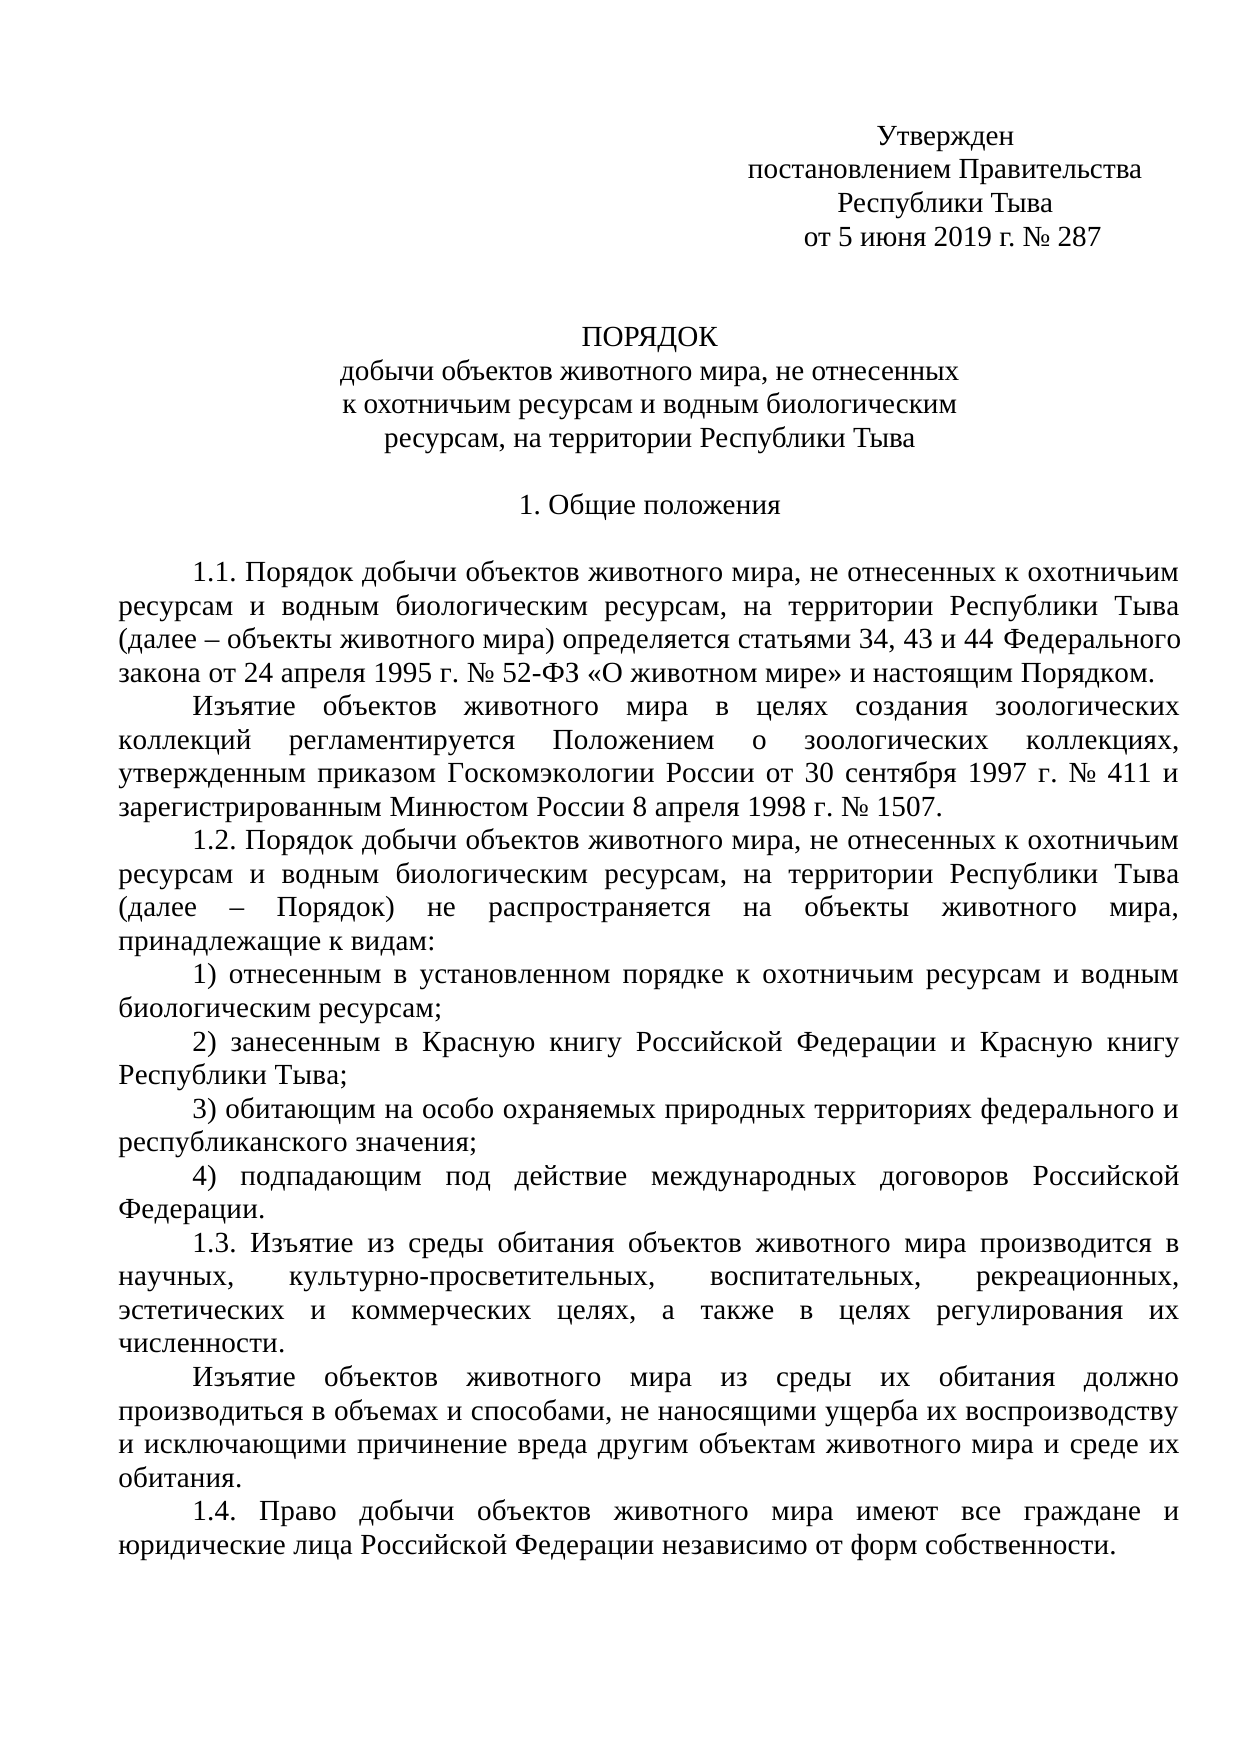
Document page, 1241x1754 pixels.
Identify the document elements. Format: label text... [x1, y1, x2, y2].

text добычи объектов животного мира, не отнесенных [118, 353, 1181, 386]
text 1) отнесенным в установленном порядке к охотничьим ресурсам и водным биологическим ресурсам; [118, 957, 1181, 1024]
text Утвержден [709, 118, 1181, 152]
text к охотничьим ресурсам и водным биологическим [118, 386, 1181, 420]
text 1.1. Порядок добычи объектов животного мира, не отнесенных к охотничьим ресурсам и водным биологическим ресурсам, на территории Республики Тыва (далее – объекты животного мира) определяется статьями 34, 43 и 44 Федерального закона от 24 апреля 1995 г. № 52-ФЗ «О животном мире» и настоящим Порядком. [118, 554, 1181, 688]
text 4) подпадающим под действие международных договоров Российской Федерации. [118, 1158, 1181, 1225]
text ПОРЯДОК [118, 319, 1181, 353]
text от 5 июня 2019 г. № 287 [708, 219, 1181, 252]
text 2) занесенным в Красную книгу Российской Федерации и Красную книгу Республики Тыва; [118, 1024, 1181, 1091]
text Изъятие объектов животного мира из среды их обитания должно производиться в объемах и способами, не наносящими ущерба их воспроизводству и исключающими причинение вреда другим объектам животного мира и среде их обитания. [118, 1359, 1181, 1493]
text Изъятие объектов животного мира в целях создания зоологических коллекций регламентируется Положением о зоологических коллекциях, утвержденным приказом Госкомэкологии России от 30 сентября 1997 г. № 411 и зарегистрированным Минюстом России 8 апреля 1998 г. № 1507. [118, 688, 1181, 822]
text 1.2. Порядок добычи объектов животного мира, не отнесенных к охотничьим ресурсам и водным биологическим ресурсам, на территории Республики Тыва (далее – Порядок) не распространяется на объекты животного мира, принадлежащие к видам: [118, 822, 1181, 957]
text 1.3. Изъятие из среды обитания объектов животного мира производится в научных, культурно-просветительных, воспитательных, рекреационных, эстетических и коммерческих целях, а также в целях регулирования их численности. [118, 1225, 1181, 1359]
text 1. Общие положения [118, 487, 1181, 521]
text 1.4. Право добычи объектов животного мира имеют все граждане и юридические лица Российской Федерации независимо от форм собственности. [118, 1493, 1181, 1560]
text постановлением Правительства [709, 152, 1181, 185]
text 3) обитающим на особо охраняемых природных территориях федерального и республиканского значения; [118, 1091, 1181, 1158]
text ресурсам, на территории Республики Тыва [118, 420, 1181, 453]
text Республики Тыва [709, 185, 1181, 219]
